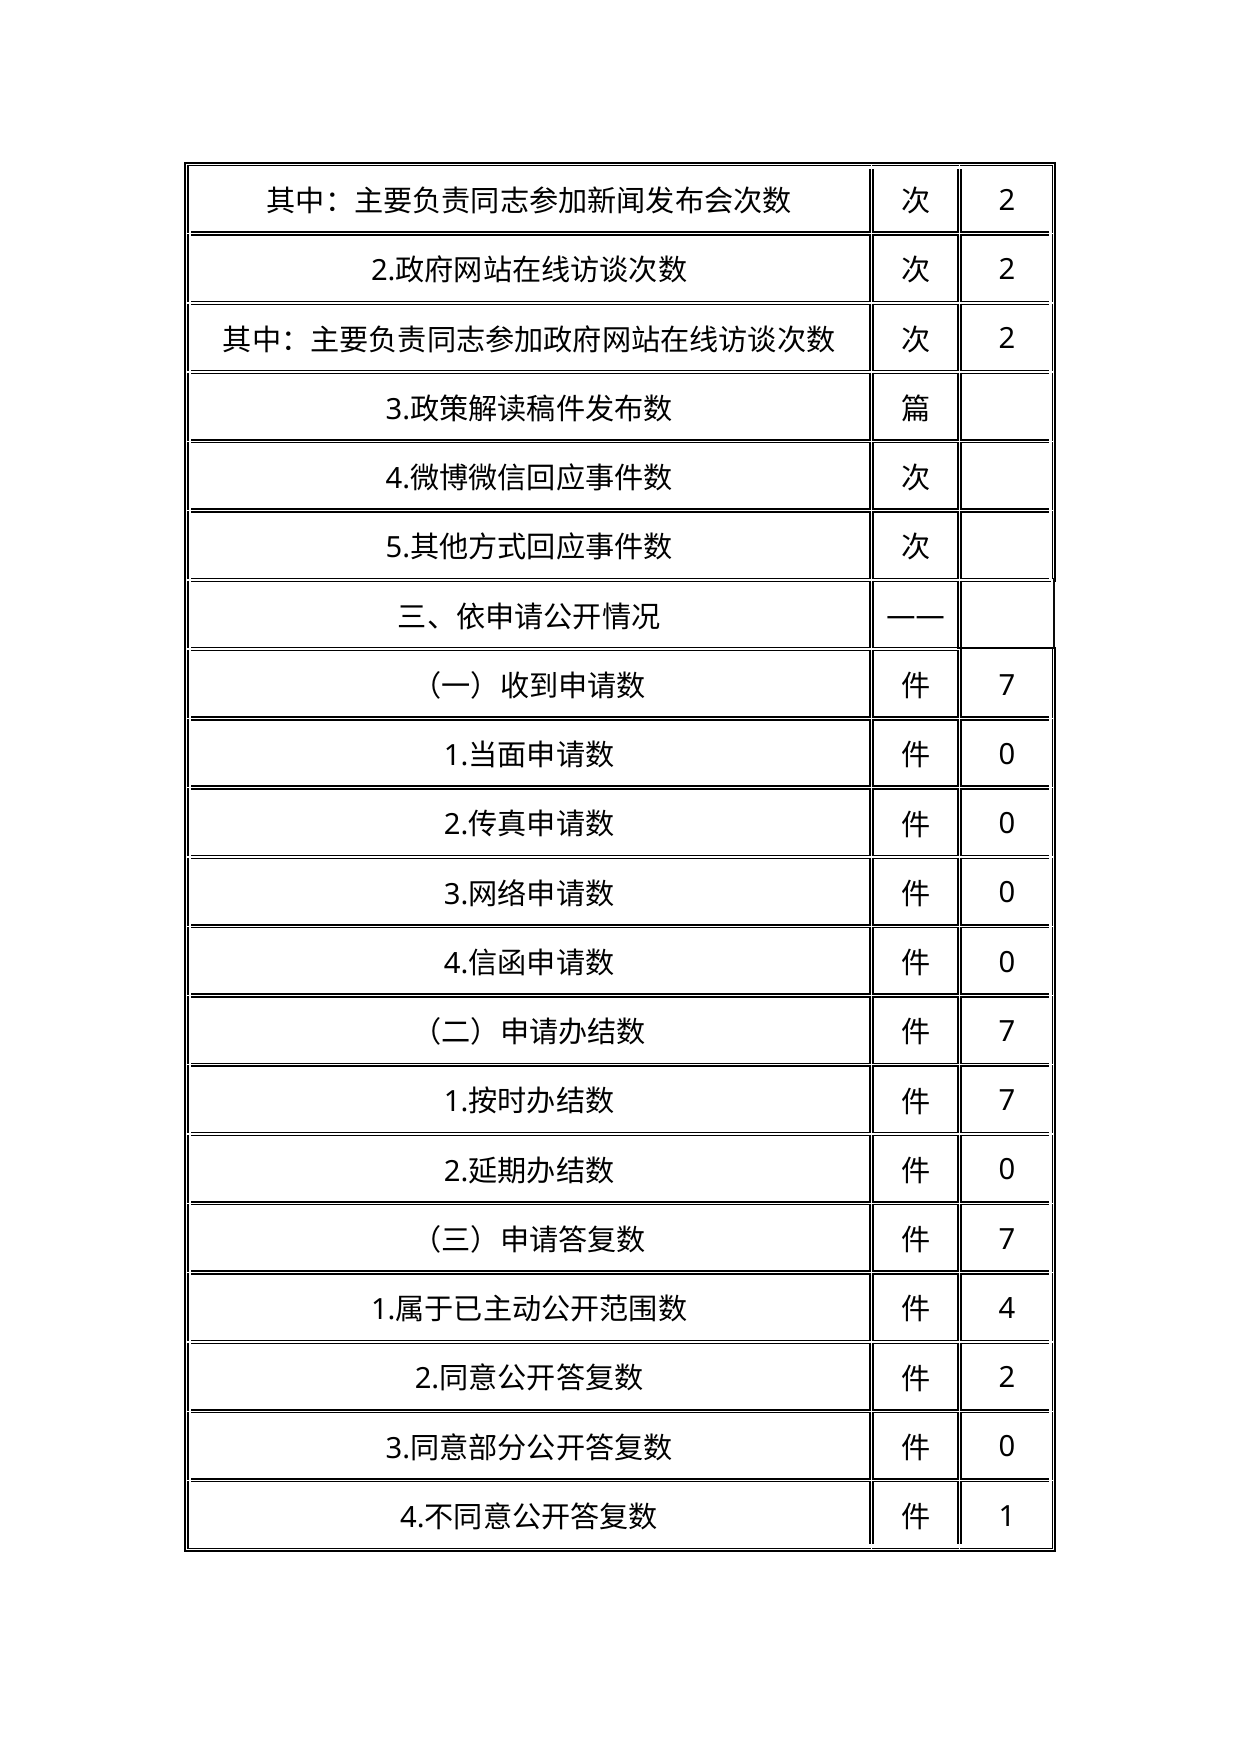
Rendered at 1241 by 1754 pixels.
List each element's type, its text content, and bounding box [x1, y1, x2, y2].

table_cell 件 [871, 1478, 959, 1547]
table_cell [959, 508, 1054, 578]
table_cell 5.其他方式回应事件数 [186, 508, 871, 578]
table_cell 其中：主要负责同志参加政府网站在线访谈次数 [186, 301, 871, 370]
table_cell [959, 370, 1054, 439]
table_cell 1.当面申请数 [186, 716, 871, 785]
table_cell 件 [874, 1205, 957, 1270]
table_cell 0 [959, 855, 1054, 924]
table_cell 1.按时办结数 [186, 1063, 871, 1132]
table_cell 2 [959, 164, 1054, 231]
table_cell 2.政府网站在线访谈次数 [186, 231, 871, 301]
table_cell 2 [959, 1340, 1054, 1409]
table_cell 0 [959, 716, 1054, 785]
table_cell 7 [959, 993, 1054, 1062]
table_cell 件 [874, 1136, 957, 1201]
table_cell （一）收到申请数 [186, 647, 871, 716]
table_cell 4 [959, 1270, 1054, 1339]
table_cell 3.同意部分公开答复数 [189, 1409, 870, 1478]
table_cell 4.信函申请数 [189, 924, 870, 993]
table_cell 其中：主要负责同志参加新闻发布会次数 [189, 166, 871, 231]
table_cell （三）申请答复数 [189, 1201, 870, 1270]
table_cell 次 [874, 305, 957, 370]
table_cell 件 [874, 1275, 957, 1339]
table_cell 次 [874, 513, 957, 578]
table_cell 0 [959, 785, 1054, 855]
table_cell 0 [959, 1132, 1054, 1201]
table_cell 1.属于已主动公开范围数 [186, 1270, 871, 1339]
table_cell 2.同意公开答复数 [186, 1340, 871, 1409]
table_cell 3.政策解读稿件发布数 [186, 370, 871, 439]
table_cell [959, 439, 1054, 508]
table_cell 4.不同意公开答复数 [186, 1478, 871, 1547]
table_cell 次 [874, 236, 957, 301]
table_cell 2 [959, 231, 1054, 301]
table_cell 2 [959, 301, 1054, 370]
table_cell 3.网络申请数 [186, 855, 871, 924]
table_cell 件 [874, 1344, 957, 1409]
table_cell 4.微博微信回应事件数 [186, 439, 871, 508]
table_cell 三、依申请公开情况 [186, 578, 871, 647]
table_cell 件 [874, 790, 957, 855]
table_cell 件 [874, 928, 957, 993]
table_cell 7 [962, 1201, 1052, 1270]
table_cell 次 [874, 443, 957, 508]
table_cell —— [874, 582, 957, 647]
table_cell 2.延期办结数 [186, 1132, 871, 1201]
table_cell 7 [962, 649, 1052, 716]
table_cell 次 [871, 164, 959, 231]
table_cell 0 [962, 924, 1052, 993]
table_cell 2.传真申请数 [186, 785, 871, 855]
table_cell 件 [874, 721, 957, 785]
table_cell 1 [959, 1478, 1054, 1547]
table_cell 0 [962, 1409, 1052, 1478]
table_cell 7 [959, 1063, 1054, 1132]
table_cell 件 [874, 1413, 957, 1478]
table_cell 件 [874, 998, 957, 1062]
table_cell 篇 [874, 374, 957, 439]
table_cell [959, 578, 1053, 647]
table_cell 件 [874, 859, 957, 924]
table_cell （二）申请办结数 [186, 993, 871, 1062]
table_cell 件 [874, 1067, 957, 1132]
table_cell 件 [874, 651, 957, 716]
